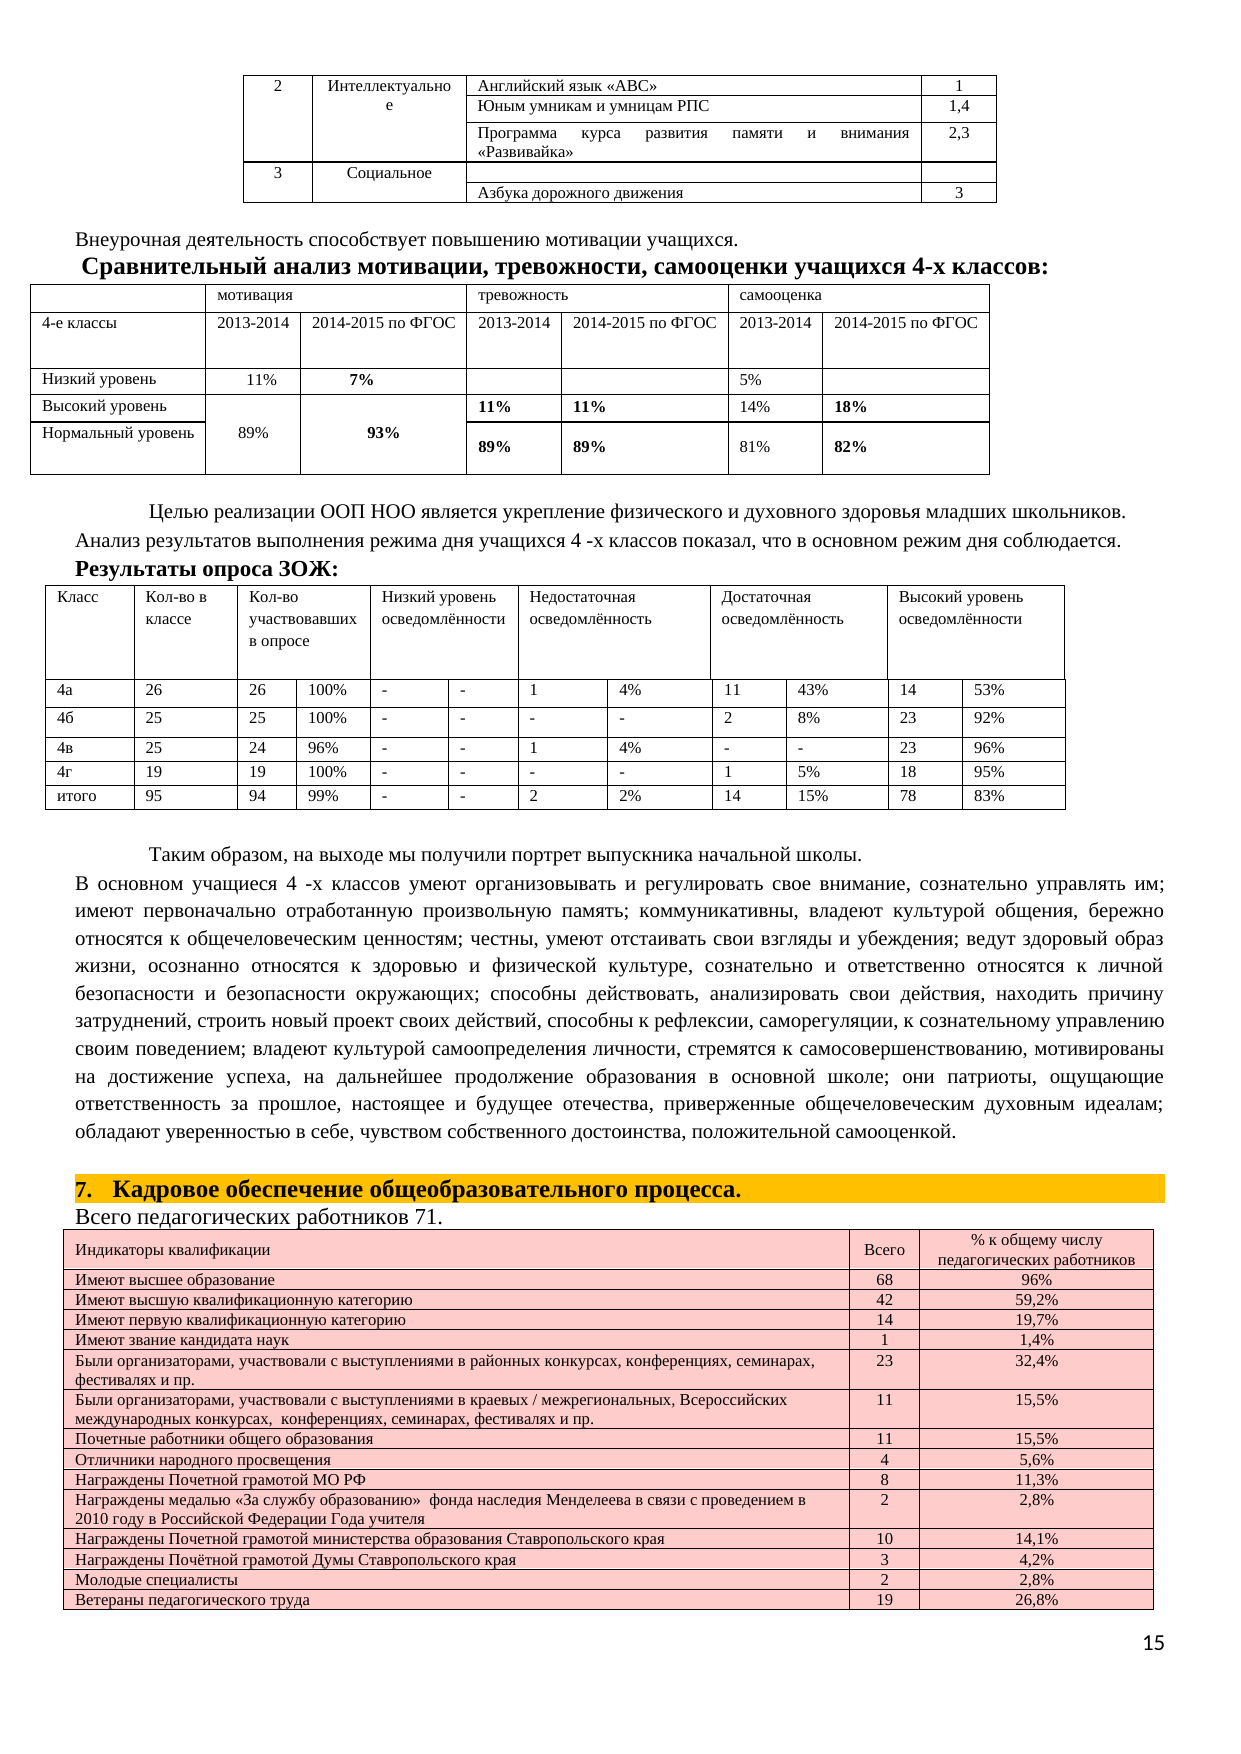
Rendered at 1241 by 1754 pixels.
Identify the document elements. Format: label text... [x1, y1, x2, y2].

table_cell 2013-2014 [467, 313, 561, 367]
table_cell 14,1% [920, 1529, 1153, 1548]
table_header Кол-во в классе [135, 586, 237, 679]
table_cell 19 [135, 762, 237, 785]
table_cell 78 [889, 786, 962, 809]
table_cell - [371, 708, 448, 737]
table_cell 89% [206, 395, 300, 473]
table_cell [922, 163, 996, 182]
table_cell [562, 369, 728, 394]
table_cell 4% [608, 680, 712, 707]
table_cell 2014-2015 по ФГОС [823, 313, 989, 367]
table_cell Почетные работники общего образования [64, 1429, 849, 1448]
table_cell 1,4 [922, 96, 996, 122]
table_cell 19,7% [920, 1310, 1153, 1329]
table_cell 19 [238, 762, 296, 785]
table_header Низкий уровень осведомлённости [371, 586, 518, 679]
table_cell Имеют высшую квалификационную категорию [64, 1290, 849, 1309]
table_header Всего [850, 1230, 919, 1268]
table_cell 8 [850, 1470, 919, 1489]
table_cell - [371, 786, 448, 809]
table_header Индикаторы квалификации [64, 1230, 849, 1268]
table_cell [467, 163, 921, 182]
table_header % к общему числу педагогических работников [920, 1230, 1153, 1268]
table_cell [823, 369, 989, 394]
table_cell 89% [467, 423, 561, 473]
table_cell Были организаторами, участвовали с выступлениями в краевых / межрегиональных, Всероссийских международных конкурсах, конференциях, семинарах, фестивалях и пр. [64, 1390, 849, 1428]
table_cell 99% [297, 786, 370, 809]
table_cell 4,2% [920, 1549, 1153, 1568]
table_cell Интеллектуальное [313, 76, 466, 161]
table_cell 1 [922, 76, 996, 95]
table_cell 68 [850, 1270, 919, 1289]
table_header тревожность [467, 285, 728, 312]
table_cell 15% [787, 786, 888, 809]
table_cell 2 [713, 708, 786, 737]
table_header Класс [46, 586, 134, 679]
table_cell 96% [920, 1270, 1153, 1289]
table_cell - [519, 762, 607, 785]
table_cell 89% [562, 423, 728, 473]
table_cell Социальное [313, 163, 466, 202]
table_cell Награждены медалью «За службу образованию» фонда наследия Менделеева в связи с проведением в 2010 году в Российской Федерации Года учителя [64, 1490, 849, 1528]
table_cell Имеют звание кандидата наук [64, 1330, 849, 1349]
table_cell - [449, 680, 518, 707]
table_cell 43% [787, 680, 888, 707]
table_cell 7% [301, 369, 466, 394]
table_cell 2013-2014 [729, 313, 822, 367]
text Целью реализации ООП НОО является укрепление физического и духовного здоровья младших школьников. [75, 499, 1165, 523]
table_cell Отличники народного просвещения [64, 1449, 849, 1468]
table_cell 2,3 [922, 123, 996, 161]
text В основном учащиеся 4 -х классов умеют организовывать и регулировать свое внимание, сознательно управлять им; имеют первоначально отработанную произвольную память; коммуникативны, владеют культурой общения, бережно относятся к общечеловеческим ценностям; честны, умеют отстаивать свои взгляды и убеждения; ведут здоровый образ жизни, осознанно относятся к здоровью и физической культуре, сознательно и ответственно относятся к личной безопасности и безопасности окружающих; способны действовать, анализировать свои действия, находить причину затруднений, строить новый проект своих действий, способны к рефлексии, саморегуляции, к сознательному управлению своим поведением; владеют культурой самоопределения личности, стремятся к самосовершенствованию, мотивированы на достижение успеха, на дальнейшее продолжение образования в основной школе; они патриоты, ощущающие ответственность за прошлое, настоящее и будущее отечества, приверженные общечеловеческим духовным идеалам; обладают уверенностью в себе, чувством собственного достоинства, положительной самооценкой. [75, 870, 1165, 1143]
table_cell 81% [729, 423, 822, 473]
table_cell - [449, 708, 518, 737]
table_cell 14% [729, 395, 822, 421]
table_cell 26 [238, 680, 296, 707]
table_cell - [713, 738, 786, 761]
table_cell - [371, 680, 448, 707]
table_cell 15,5% [920, 1429, 1153, 1448]
table_cell 100% [297, 762, 370, 785]
table_cell 1 [519, 738, 607, 761]
table_cell 4б [46, 708, 134, 737]
table_cell 26 [135, 680, 237, 707]
table_cell Имеют первую квалификационную категорию [64, 1310, 849, 1329]
table_cell Ветераны педагогического труда [64, 1590, 849, 1609]
table_cell 100% [297, 708, 370, 737]
table_cell 96% [297, 738, 370, 761]
table_cell 2% [608, 786, 712, 809]
table_cell 2,8% [920, 1570, 1153, 1589]
table_cell Азбука дорожного движения [467, 183, 921, 202]
table_cell Награждены Почётной грамотой Думы Ставропольского края [64, 1549, 849, 1568]
table_cell 4 [850, 1449, 919, 1468]
table_header Недостаточная осведомлённость [519, 586, 710, 679]
table_cell итого [46, 786, 134, 809]
table_cell 100% [297, 680, 370, 707]
table_cell Низкий уровень [31, 369, 205, 394]
table_cell 96% [963, 738, 1065, 761]
table_cell 3 [922, 183, 996, 202]
table_cell Высокий уровень [31, 395, 205, 421]
table_cell 2013-2014 [206, 313, 300, 367]
list Кадровое обеспечение общеобразовательного процесса. [75, 1174, 1165, 1203]
table_cell 5% [787, 762, 888, 785]
table_cell [467, 369, 561, 394]
table_cell 11,3% [920, 1470, 1153, 1489]
table_cell 25 [135, 738, 237, 761]
table_cell 26,8% [920, 1590, 1153, 1609]
table_cell 15,5% [920, 1390, 1153, 1428]
table_cell 1 [519, 680, 607, 707]
table_cell 2014-2015 по ФГОС [562, 313, 728, 367]
table_cell - [449, 738, 518, 761]
table_cell 25 [238, 708, 296, 737]
table_cell 4% [608, 738, 712, 761]
table_cell 25 [135, 708, 237, 737]
text Всего педагогических работников 71. [75, 1203, 1165, 1229]
table_header Кол-во участвовавших в опросе [238, 586, 370, 679]
table_cell Английский язык «АВС» [467, 76, 921, 95]
table_header [31, 285, 205, 312]
table_cell 10 [850, 1529, 919, 1548]
table_cell 2014-2015 по ФГОС [301, 313, 466, 367]
table_cell 14 [713, 786, 786, 809]
table_cell 1 [713, 762, 786, 785]
text Анализ результатов выполнения режима дня учащихся 4 -х классов показал, что в основном режим дня соблюдается. [75, 528, 1165, 552]
table_cell 4в [46, 738, 134, 761]
table_cell 3 [850, 1549, 919, 1568]
table_cell 4-е классы [31, 313, 205, 367]
table_cell Нормальный уровень [31, 423, 205, 473]
table_cell 11% [467, 395, 561, 421]
table_cell Имеют высшее образование [64, 1270, 849, 1289]
table_cell 1,4% [920, 1330, 1153, 1349]
table_cell - [608, 762, 712, 785]
table_cell 95 [135, 786, 237, 809]
text Внеурочная деятельность способствует повышению мотивации учащихся. [75, 227, 1165, 251]
table_cell Награждены Почетной грамотой МО РФ [64, 1470, 849, 1489]
text Результаты опроса ЗОЖ: [75, 555, 1165, 582]
table_cell 5% [729, 369, 822, 394]
table_cell Юным умникам и умницам РПС [467, 96, 921, 122]
table_cell Были организаторами, участвовали с выступлениями в районных конкурсах, конференциях, семинарах, фестивалях и пр. [64, 1350, 849, 1389]
table_cell 4г [46, 762, 134, 785]
table_cell 82% [823, 423, 989, 473]
table_cell 1 [850, 1330, 919, 1349]
table_cell 2 [850, 1570, 919, 1589]
table_cell 11% [562, 395, 728, 421]
table_header самооценка [729, 285, 989, 312]
table_cell 2 [850, 1490, 919, 1528]
table_cell 42 [850, 1290, 919, 1309]
table_cell 11 [850, 1429, 919, 1448]
table_cell 93% [301, 395, 466, 473]
table_cell 83% [963, 786, 1065, 809]
table_cell 23 [889, 738, 962, 761]
table_header Высокий уровень осведомлённости [888, 586, 1064, 679]
table_cell Награждены Почетной грамотой министерства образования Ставропольского края [64, 1529, 849, 1548]
table_cell 11% [206, 369, 300, 394]
table_cell 53% [963, 680, 1065, 707]
table_cell 11 [713, 680, 786, 707]
table_cell 14 [889, 680, 962, 707]
table_cell 23 [850, 1350, 919, 1389]
table_cell 94 [238, 786, 296, 809]
table_cell - [371, 738, 448, 761]
table_cell 59,2% [920, 1290, 1153, 1309]
table_cell 2 [519, 786, 607, 809]
table_cell 4а [46, 680, 134, 707]
table_cell 95% [963, 762, 1065, 785]
table_cell - [608, 708, 712, 737]
table_cell 18% [823, 395, 989, 421]
table_cell 32,4% [920, 1350, 1153, 1389]
table_header Достаточная осведомлённость [711, 586, 887, 679]
table_header мотивация [206, 285, 466, 312]
table_cell - [519, 708, 607, 737]
table_cell 18 [889, 762, 962, 785]
table_cell - [371, 762, 448, 785]
table_cell 92% [963, 708, 1065, 737]
table_cell 14 [850, 1310, 919, 1329]
text Сравнительный анализ мотивации, тревожности, самооценки учащихся 4-х классов: [75, 251, 1165, 280]
table_cell Программа курса развития памяти и внимания «Развивайка» [467, 123, 921, 161]
table_cell 2,8% [920, 1490, 1153, 1528]
table_cell - [787, 738, 888, 761]
table_cell 8% [787, 708, 888, 737]
table_cell 23 [889, 708, 962, 737]
table_cell - [449, 786, 518, 809]
table_cell 19 [850, 1590, 919, 1609]
table_cell Молодые специалисты [64, 1570, 849, 1589]
text Таким образом, на выходе мы получили портрет выпускника начальной школы. [75, 842, 1165, 866]
table_cell 3 [244, 163, 312, 202]
table_cell 5,6% [920, 1449, 1153, 1468]
table_cell - [449, 762, 518, 785]
table_cell 24 [238, 738, 296, 761]
table_cell 11 [850, 1390, 919, 1428]
table_cell 2 [244, 76, 312, 161]
